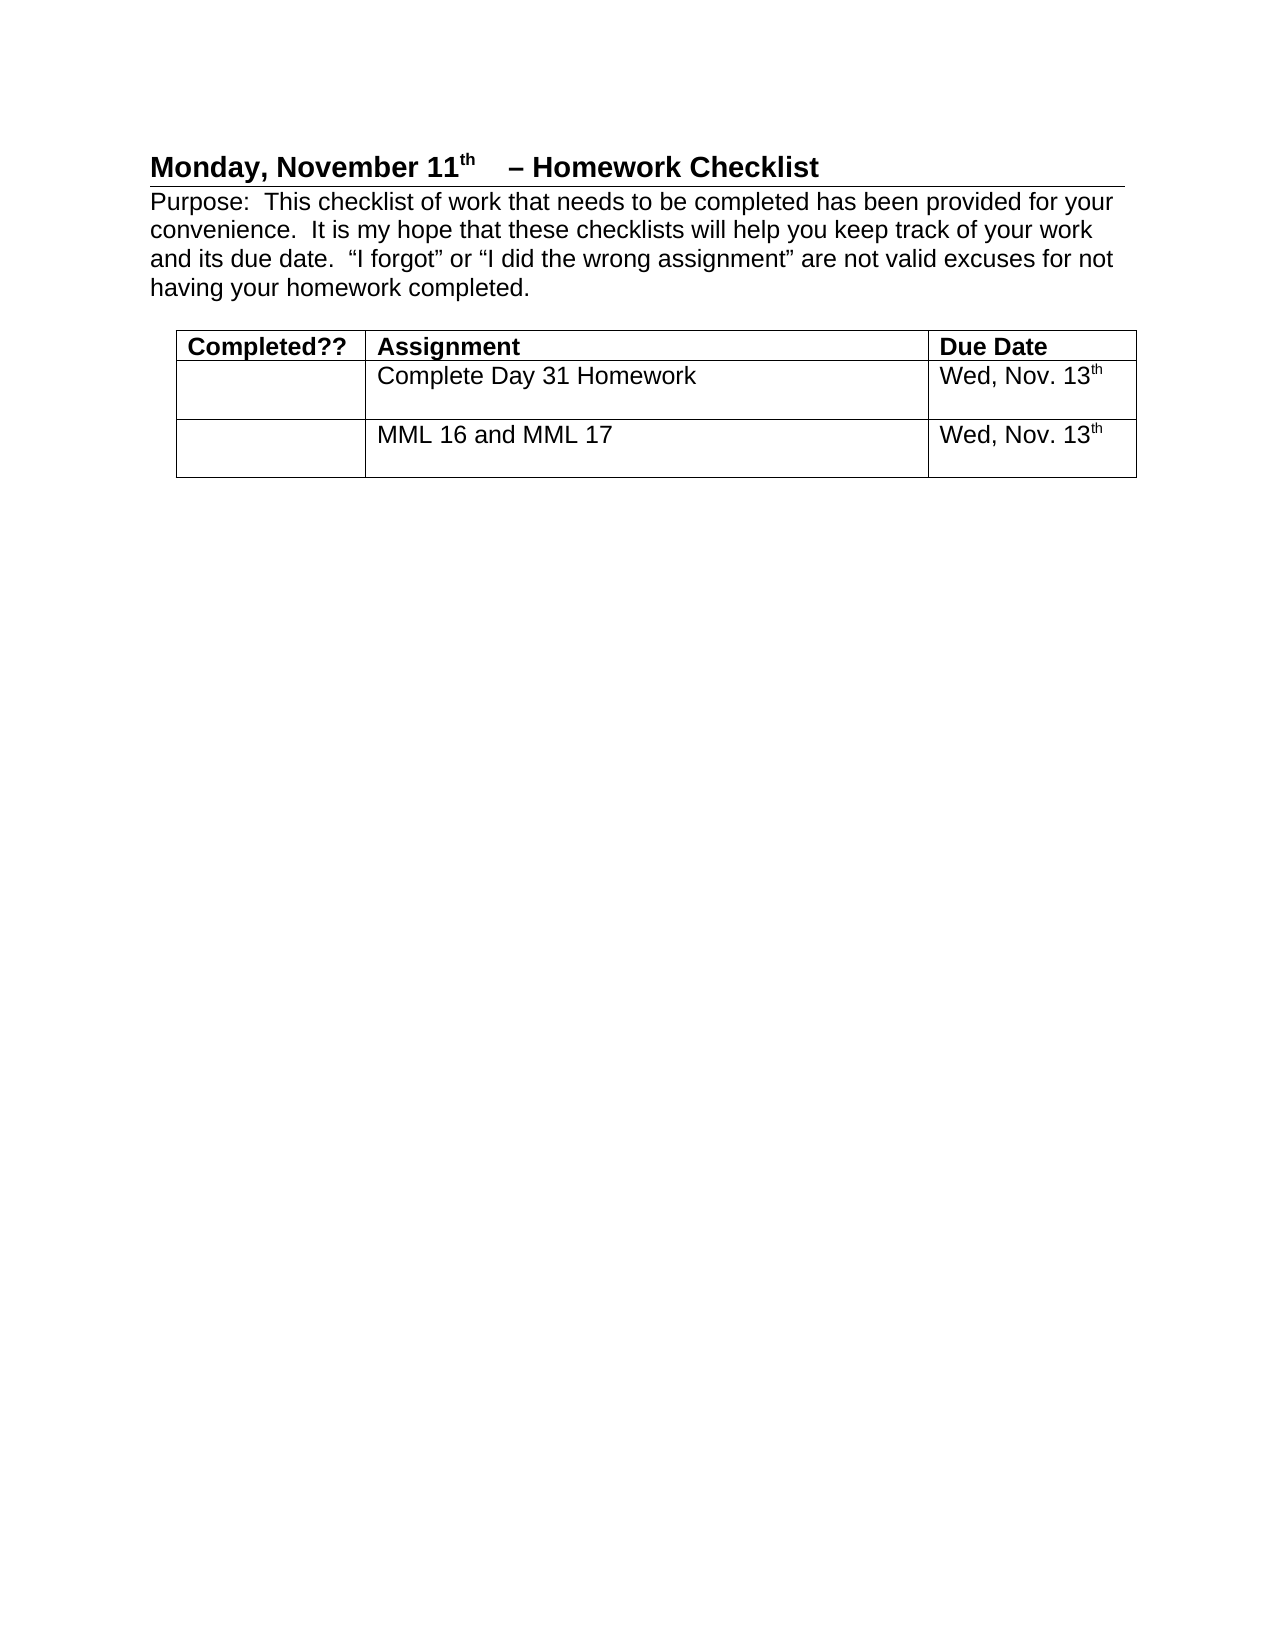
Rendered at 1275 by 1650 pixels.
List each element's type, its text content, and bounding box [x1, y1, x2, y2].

table_cell MML 16 and MML 17 [366, 420, 928, 477]
table_cell Complete Day 31 Homework [366, 361, 928, 419]
table_header Completed?? [177, 331, 365, 360]
table_header Due Date [929, 331, 1136, 360]
table_cell [177, 361, 365, 419]
text Monday, November 11th – Homework Checklist [150, 150, 1125, 186]
text Purpose: This checklist of work that needs to be completed has been provided for your convenience. It is my hope that these checklists will help you keep track of your work and its due date. “I forgot” or “I did the wrong assignment” are not valid excuses for not having your homework completed. [150, 187, 1125, 302]
table_cell [177, 420, 365, 477]
table_cell Wed, Nov. 13th [929, 361, 1136, 419]
table_cell Wed, Nov. 13th [929, 420, 1136, 477]
table_header Assignment [366, 331, 928, 360]
